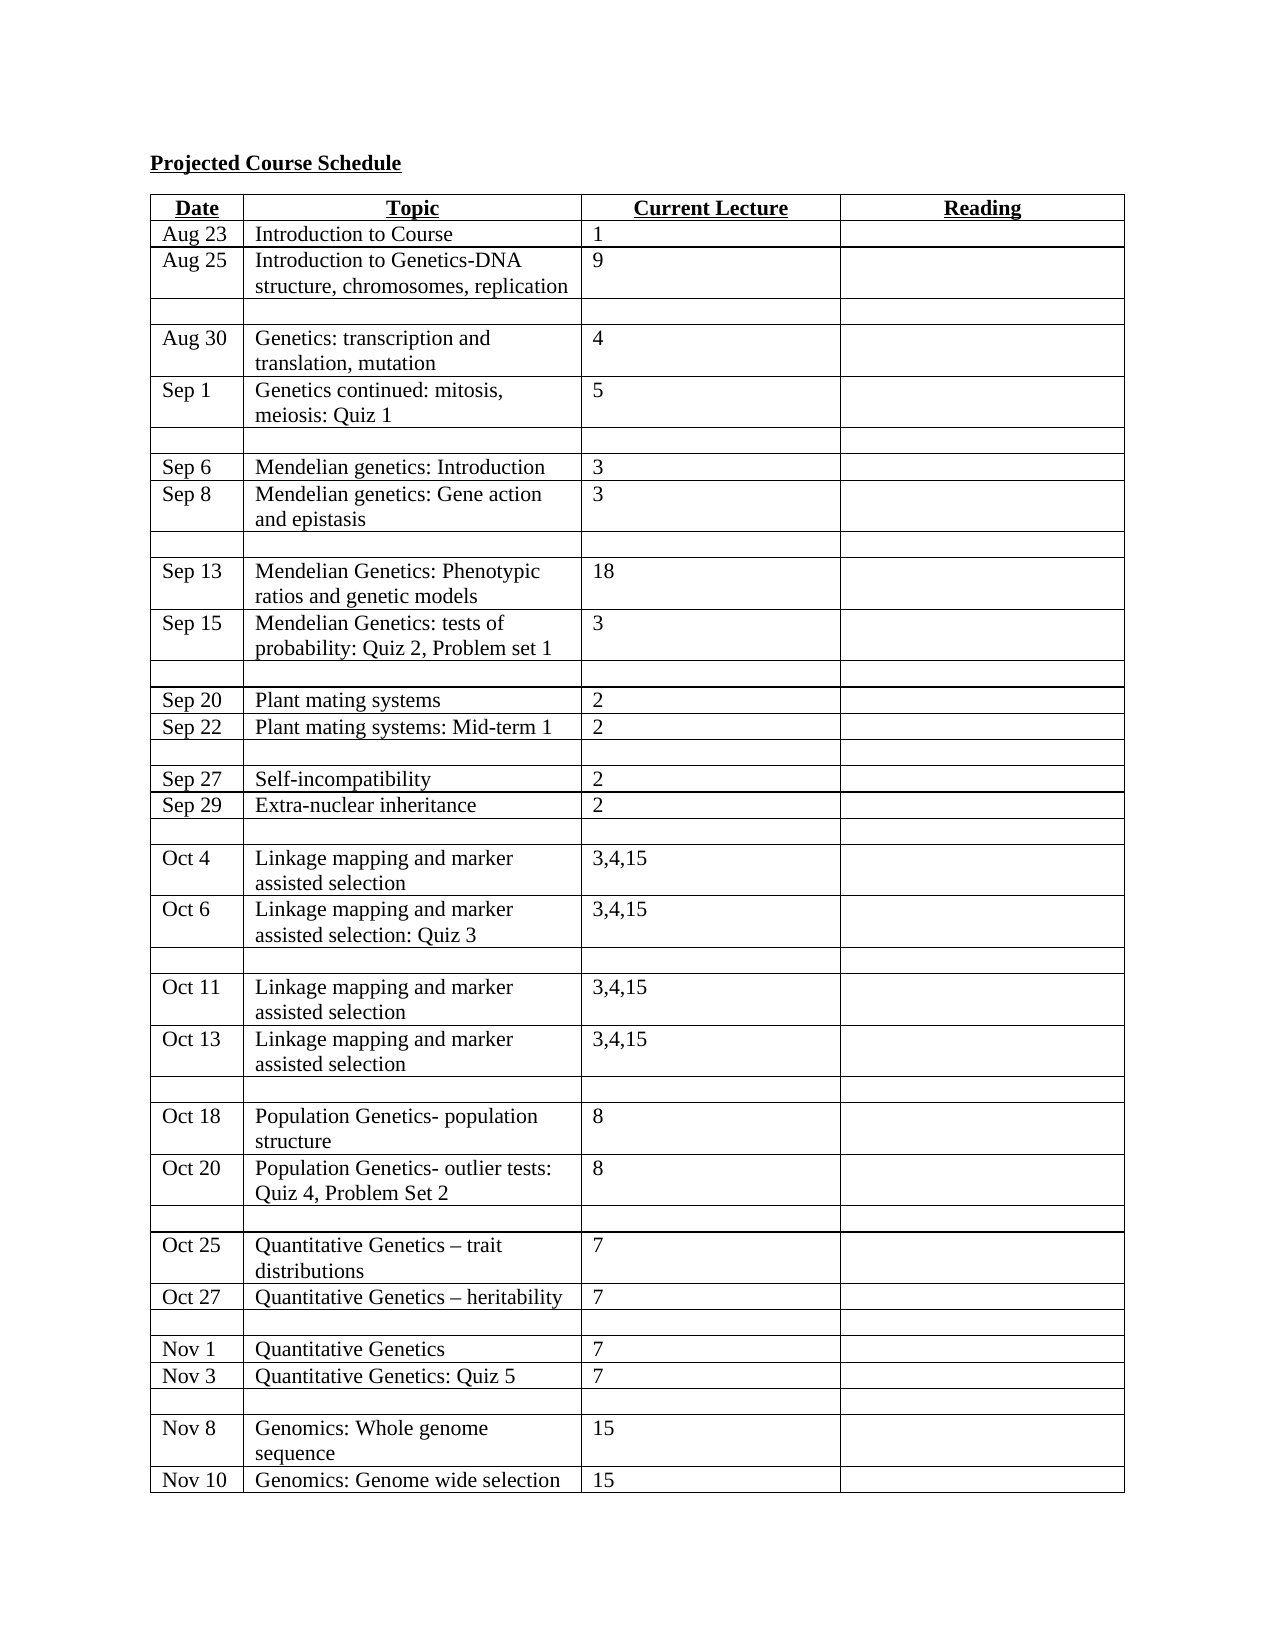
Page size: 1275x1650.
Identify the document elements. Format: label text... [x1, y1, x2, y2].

table_cell Mendelian Genetics: Phenotypic ratios and genetic models [244, 558, 581, 609]
table_cell Sep 29 [151, 793, 243, 818]
table_cell [841, 1389, 1124, 1414]
table_cell [841, 1415, 1124, 1466]
table_cell [841, 1077, 1124, 1102]
table_cell Sep 8 [151, 481, 243, 531]
table_cell Sep 20 [151, 688, 243, 713]
table_cell [841, 688, 1124, 713]
table_cell [244, 948, 581, 973]
table_cell 2 [582, 766, 840, 791]
table_cell [151, 948, 243, 973]
table_cell [582, 1206, 840, 1231]
table_cell 7 [582, 1284, 840, 1309]
table_cell Oct 25 [151, 1233, 243, 1283]
table_cell [841, 1284, 1124, 1309]
table_cell [151, 1206, 243, 1231]
table_cell [841, 896, 1124, 947]
table_cell 3,4,15 [582, 974, 840, 1024]
table_cell Quantitative Genetics [244, 1336, 581, 1362]
table_cell [841, 819, 1124, 844]
table_cell [582, 1077, 840, 1102]
table_cell [841, 299, 1124, 324]
table_cell 2 [582, 688, 840, 713]
table_header Current Lecture [582, 195, 840, 220]
table_cell Oct 27 [151, 1284, 243, 1309]
table_cell Linkage mapping and marker assisted selection: Quiz 3 [244, 896, 581, 947]
table_cell 2 [582, 793, 840, 818]
table_cell Nov 8 [151, 1415, 243, 1466]
table_cell [841, 325, 1124, 376]
table_cell Nov 3 [151, 1363, 243, 1388]
table_cell [151, 740, 243, 765]
table_cell [582, 1310, 840, 1335]
table_cell [151, 1389, 243, 1414]
table_cell Quantitative Genetics – heritability [244, 1284, 581, 1309]
table_cell Population Genetics- outlier tests: Quiz 4, Problem Set 2 [244, 1155, 581, 1205]
table_cell [582, 299, 840, 324]
table_cell Mendelian genetics: Introduction [244, 454, 581, 479]
table_cell [841, 740, 1124, 765]
table_cell 15 [582, 1415, 840, 1466]
table_cell Genetics continued: mitosis, meiosis: Quiz 1 [244, 377, 581, 427]
table_cell Nov 10 [151, 1467, 243, 1492]
table_cell 3,4,15 [582, 1026, 840, 1076]
table_cell [841, 766, 1124, 791]
table_cell [841, 948, 1124, 973]
table_cell 3 [582, 610, 840, 660]
table_cell [841, 558, 1124, 609]
table_cell [582, 661, 840, 686]
table_cell Aug 25 [151, 248, 243, 298]
table_cell Self-incompatibility [244, 766, 581, 791]
table_cell [244, 1206, 581, 1231]
table_cell 3 [582, 481, 840, 531]
table_cell [841, 1336, 1124, 1362]
table_cell [841, 714, 1124, 739]
table_cell Oct 18 [151, 1103, 243, 1154]
table_cell [244, 1077, 581, 1102]
table_cell 8 [582, 1103, 840, 1154]
table_cell [244, 661, 581, 686]
table_cell [244, 299, 581, 324]
table_cell [841, 481, 1124, 531]
table_cell Plant mating systems [244, 688, 581, 713]
table_cell [841, 661, 1124, 686]
table_cell Oct 6 [151, 896, 243, 947]
table_cell Nov 1 [151, 1336, 243, 1362]
text Projected Course Schedule [150, 150, 1125, 175]
table_cell [244, 819, 581, 844]
table_cell Sep 27 [151, 766, 243, 791]
table_cell [841, 1310, 1124, 1335]
table_cell 15 [582, 1467, 840, 1492]
table_cell 3 [582, 454, 840, 479]
table_cell Linkage mapping and marker assisted selection [244, 1026, 581, 1076]
table_cell Oct 20 [151, 1155, 243, 1205]
table_cell [151, 1077, 243, 1102]
table_cell Population Genetics- population structure [244, 1103, 581, 1154]
table_cell [582, 740, 840, 765]
table_cell 1 [582, 221, 840, 246]
table_cell Introduction to Course [244, 221, 581, 246]
table_cell Sep 1 [151, 377, 243, 427]
table_cell [244, 740, 581, 765]
table_cell [841, 1103, 1124, 1154]
table_cell 4 [582, 325, 840, 376]
table_cell [151, 661, 243, 686]
table_cell [841, 377, 1124, 427]
table_cell Sep 22 [151, 714, 243, 739]
table_cell [841, 845, 1124, 895]
table_cell 3,4,15 [582, 896, 840, 947]
table_cell Linkage mapping and marker assisted selection [244, 974, 581, 1024]
table_cell Aug 23 [151, 221, 243, 246]
table_cell Aug 30 [151, 325, 243, 376]
table_cell 7 [582, 1336, 840, 1362]
table_cell [582, 532, 840, 557]
table_cell [841, 974, 1124, 1024]
table_cell Genetics: transcription and translation, mutation [244, 325, 581, 376]
table_cell Quantitative Genetics: Quiz 5 [244, 1363, 581, 1388]
table_cell [841, 1233, 1124, 1283]
table_cell [841, 1467, 1124, 1492]
table_cell [841, 1206, 1124, 1231]
table_cell Extra-nuclear inheritance [244, 793, 581, 818]
table_cell [582, 1389, 840, 1414]
table_header Date [151, 195, 243, 220]
table_cell Plant mating systems: Mid-term 1 [244, 714, 581, 739]
table_cell [244, 428, 581, 453]
table_header Reading [841, 195, 1124, 220]
table_cell [841, 428, 1124, 453]
table_cell [582, 819, 840, 844]
table_cell Sep 6 [151, 454, 243, 479]
table_cell [151, 532, 243, 557]
table_cell [151, 428, 243, 453]
table_cell [841, 1155, 1124, 1205]
table_cell 7 [582, 1363, 840, 1388]
table_cell 2 [582, 714, 840, 739]
table_cell [151, 819, 243, 844]
table_cell [841, 793, 1124, 818]
table_cell [841, 1026, 1124, 1076]
table_cell 5 [582, 377, 840, 427]
table_cell Mendelian genetics: Gene action and epistasis [244, 481, 581, 531]
table_cell Oct 11 [151, 974, 243, 1024]
table_cell Sep 13 [151, 558, 243, 609]
table_cell [582, 948, 840, 973]
table_cell [841, 610, 1124, 660]
table_cell [841, 248, 1124, 298]
table_cell Oct 13 [151, 1026, 243, 1076]
table_cell [151, 1310, 243, 1335]
table_cell 9 [582, 248, 840, 298]
table_cell Genomics: Whole genome sequence [244, 1415, 581, 1466]
table_cell [841, 221, 1124, 246]
table_cell Genomics: Genome wide selection [244, 1467, 581, 1492]
table_cell Quantitative Genetics – trait distributions [244, 1233, 581, 1283]
table_cell Linkage mapping and marker assisted selection [244, 845, 581, 895]
table_cell 8 [582, 1155, 840, 1205]
table_header Topic [244, 195, 581, 220]
table_cell [841, 454, 1124, 479]
table_cell [582, 428, 840, 453]
table_cell 3,4,15 [582, 845, 840, 895]
table_cell Oct 4 [151, 845, 243, 895]
table_cell Introduction to Genetics-DNA structure, chromosomes, replication [244, 248, 581, 298]
table_cell 18 [582, 558, 840, 609]
table_cell Sep 15 [151, 610, 243, 660]
table_cell [244, 532, 581, 557]
table_cell [244, 1310, 581, 1335]
table_cell [841, 1363, 1124, 1388]
table_cell [244, 1389, 581, 1414]
table_cell [151, 299, 243, 324]
table_cell [841, 532, 1124, 557]
table_cell 7 [582, 1233, 840, 1283]
table_cell Mendelian Genetics: tests of probability: Quiz 2, Problem set 1 [244, 610, 581, 660]
